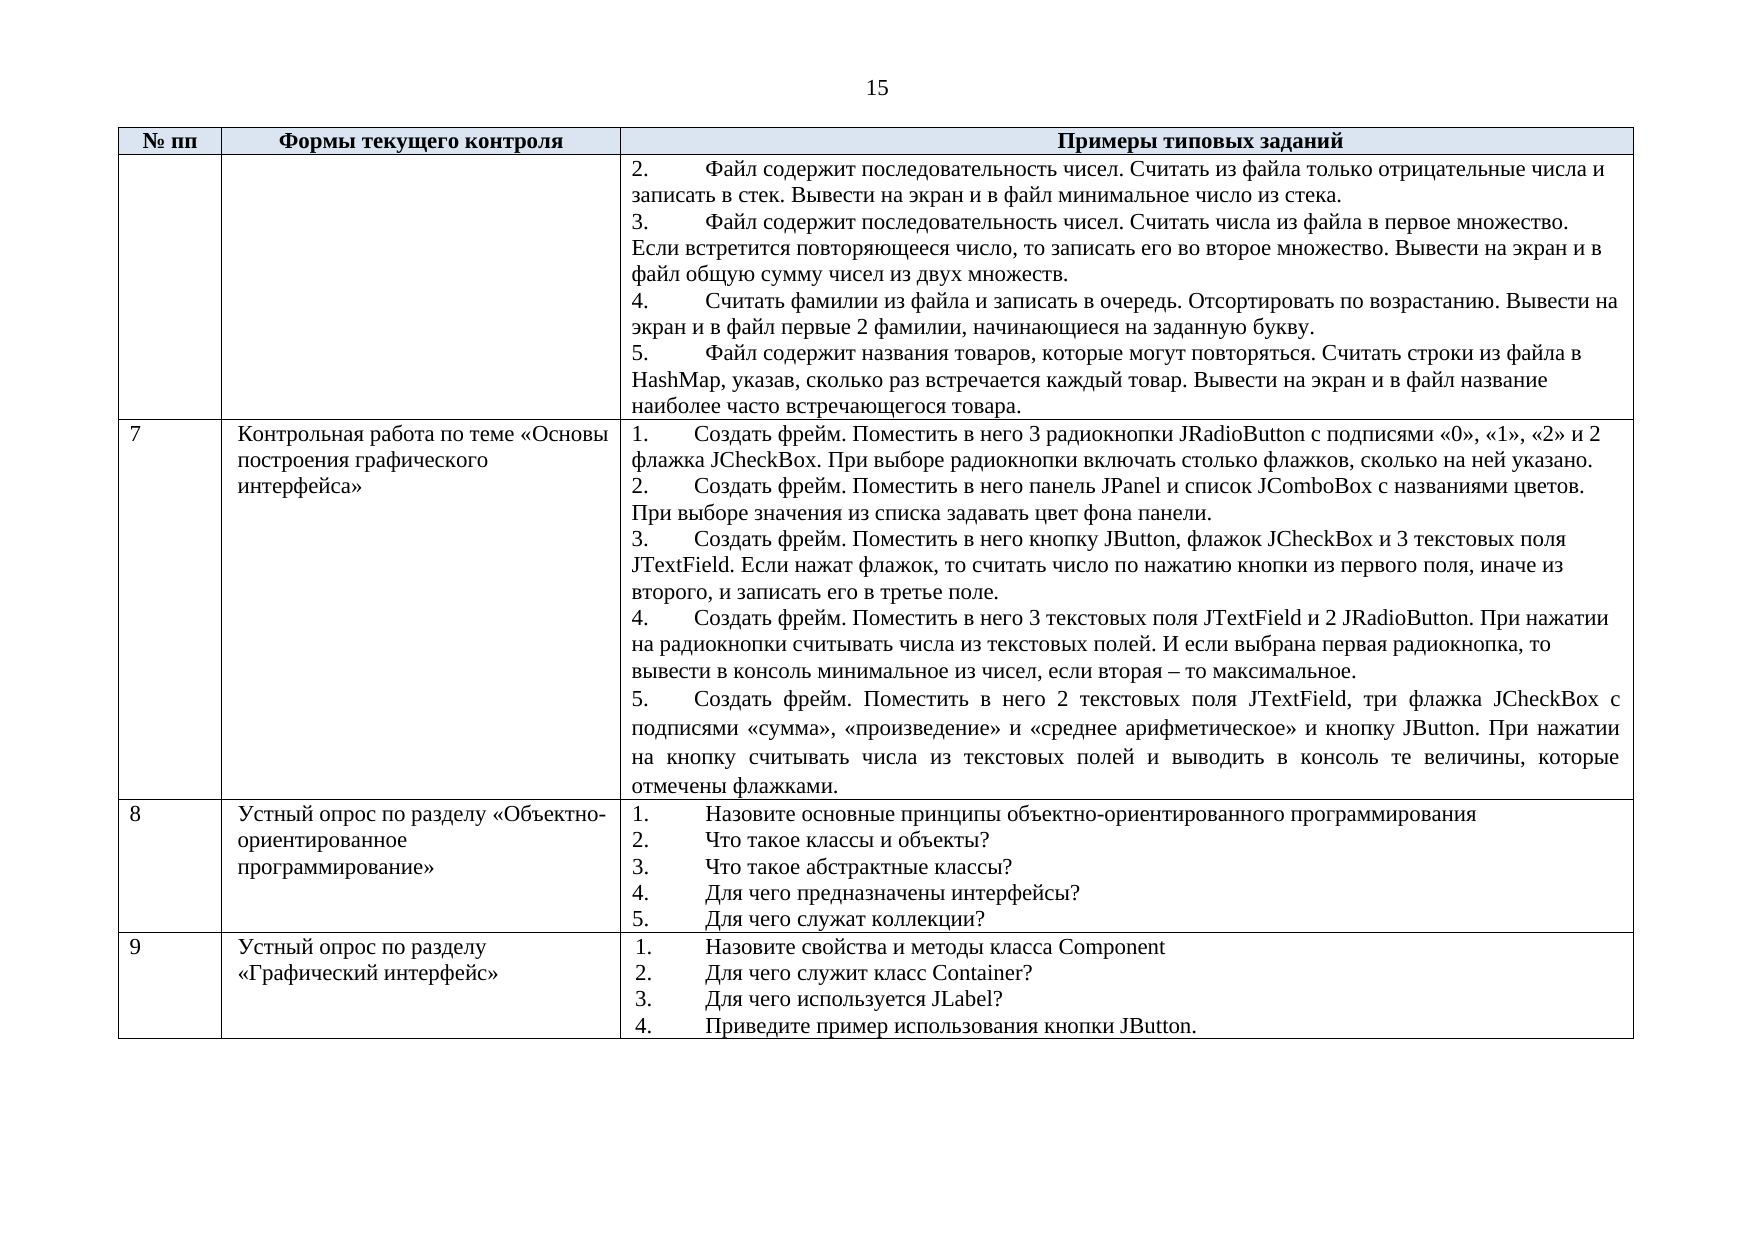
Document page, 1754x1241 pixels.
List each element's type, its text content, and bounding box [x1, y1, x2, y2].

table_cell Устный опрос по разделу «Объектно-ориентированное программирование» [222, 800, 620, 932]
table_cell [222, 155, 620, 418]
table_cell Контрольная работа по теме «Основы построения графического интерфейса» [222, 420, 620, 799]
table_cell 8 [119, 800, 221, 932]
table_header Примеры типовых заданий [621, 128, 1633, 154]
table_cell 7 [119, 420, 221, 799]
table_header № пп [119, 128, 221, 154]
table_cell 1. Создать фрейм. Поместить в него 3 радиокнопки JRadioButton с подписями «0», «1», «2» и 2 флажка JCheckBox. При выборе радиокнопки включать столько флажков, сколько на ней указано. 2. Создать фрейм. Поместить в него панель JPanel и список JComboBox с названиями цветов. При выборе значения из списка задавать цвет фона панели. 3. Создать фрейм. Поместить в него кнопку JButton, флажок JCheckBox и 3 текстовых поля JTextField. Если нажат флажок, то считать число по нажатию кнопки из первого поля, иначе из второго, и записать его в третье поле. 4. Создать фрейм. Поместить в него 3 текстовых поля JTextField и 2 JRadioButton. При нажатии на радиокнопки считывать числа из текстовых полей. И если выбрана первая радиокнопка, то вывести в консоль минимальное из чисел, если вторая – то максимальное. 5. Создать фрейм. Поместить в него 2 текстовых поля JTextField, три флажка JCheckBox с подписями «сумма», «произведение» и «среднее арифметическое» и кнопку JButton. При нажатии на кнопку считывать числа из текстовых полей и выводить в консоль те величины, которые отмечены флажками. [621, 420, 1633, 799]
table_cell 9 [119, 933, 221, 1038]
table_header Формы текущего контроля [222, 128, 620, 154]
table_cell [621, 155, 1633, 418]
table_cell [222, 933, 620, 1038]
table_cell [621, 933, 1633, 1038]
table_cell 6 [119, 155, 221, 418]
table_cell Назовите основные принципы объектно-ориентированного программирования Что такое классы и объекты? Что такое абстрактные классы? Для чего предназначены интерфейсы? Для чего служат коллекции? [621, 800, 1633, 932]
